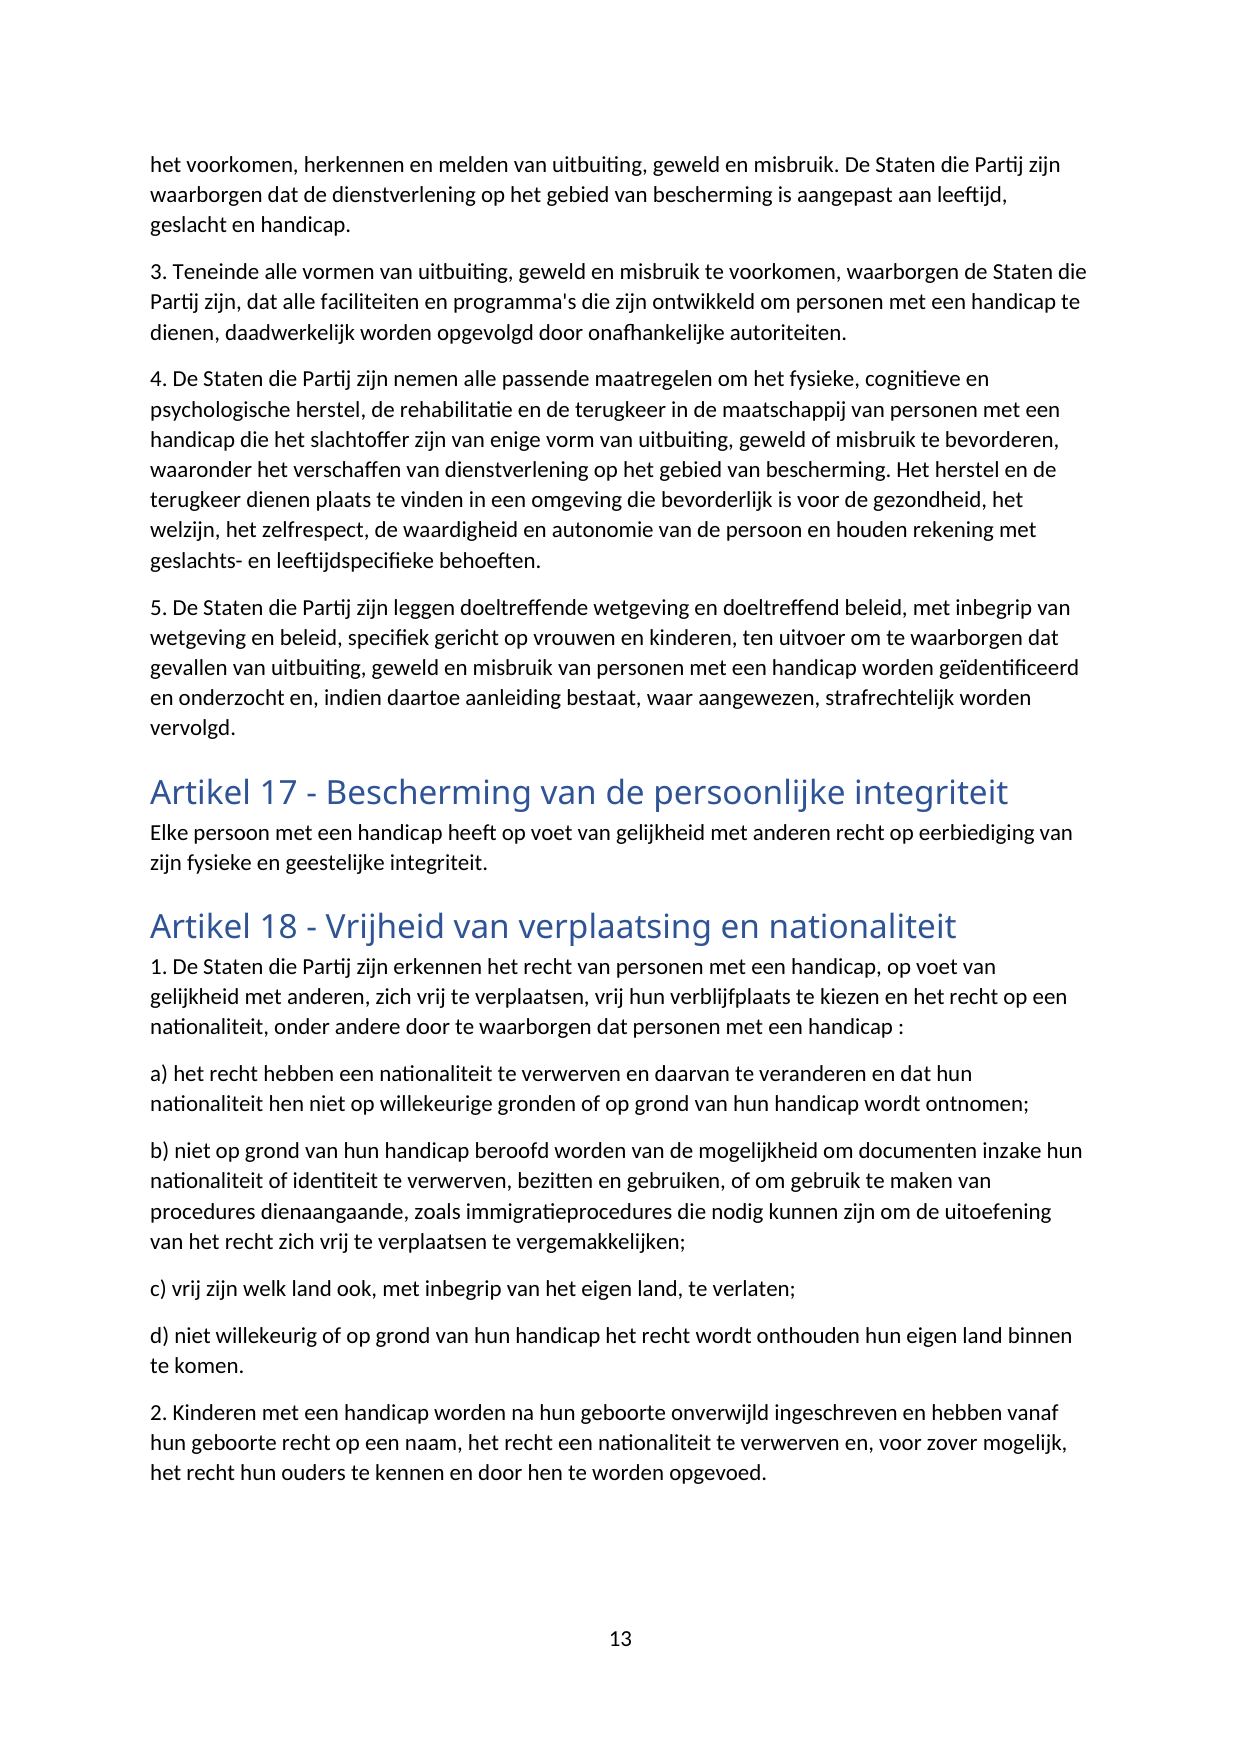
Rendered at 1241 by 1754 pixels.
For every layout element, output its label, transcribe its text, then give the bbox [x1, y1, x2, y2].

text c) vrij zijn welk land ook, met inbegrip van het eigen land, te verlaten; [150, 1274, 1090, 1302]
text 2. Kinderen met een handicap worden na hun geboorte onverwijld ingeschreven en hebben vanaf hun geboorte recht op een naam, het recht een nationaliteit te verwerven en, voor zover mogelijk, het recht hun ouders te kennen en door hen te worden opgevoed. [150, 1398, 1090, 1486]
text 1. De Staten die Partij zijn erkennen het recht van personen met een handicap, op voet van gelijkheid met anderen, zich vrij te verplaatsen, vrij hun verblijfplaats te kiezen en het recht op een nationaliteit, onder andere door te waarborgen dat personen met een handicap : [150, 952, 1090, 1041]
text 5. De Staten die Partij zijn leggen doeltreffende wetgeving en doeltreffend beleid, met inbegrip van wetgeving en beleid, specifiek gericht op vrouwen en kinderen, ten uitvoer om te waarborgen dat gevallen van uitbuiting, geweld en misbruik van personen met een handicap worden geïdentificeerd en onderzocht en, indien daartoe aanleiding bestaat, waar aangewezen, strafrechtelijk worden vervolgd. [150, 593, 1090, 742]
text Elke persoon met een handicap heeft op voet van gelijkheid met anderen recht op eerbiediging van zijn fysieke en geestelijke integriteit. [150, 818, 1090, 876]
text b) niet op grond van hun handicap beroofd worden van de mogelijkheid om documenten inzake hun nationaliteit of identiteit te verwerven, bezitten en gebruiken, of om gebruik te maken van procedures dienaangaande, zoals immigratieprocedures die nodig kunnen zijn om de uitoefening van het recht zich vrij te verplaatsen te vergemakkelijken; [150, 1136, 1090, 1255]
subtitle Artikel 18 - Vrijheid van verplaatsing en nationaliteit [150, 903, 1090, 948]
text d) niet willekeurig of op grond van hun handicap het recht wordt onthouden hun eigen land binnen te komen. [150, 1321, 1090, 1379]
subtitle Artikel 17 - Bescherming van de persoonlijke integriteit [150, 769, 1090, 814]
text 4. De Staten die Partij zijn nemen alle passende maatregelen om het fysieke, cognitieve en psychologische herstel, de rehabilitatie en de terugkeer in de maatschappij van personen met een handicap die het slachtoffer zijn van enige vorm van uitbuiting, geweld of misbruik te bevorderen, waaronder het verschaffen van dienstverlening op het gebied van bescherming. Het herstel en de terugkeer dienen plaats te vinden in een omgeving die bevorderlijk is voor de gezondheid, het welzijn, het zelfrespect, de waardigheid en autonomie van de persoon en houden rekening met geslachts- en leeftijdspecifieke behoeften. [150, 364, 1090, 574]
text a) het recht hebben een nationaliteit te verwerven en daarvan te veranderen en dat hun nationaliteit hen niet op willekeurige gronden of op grond van hun handicap wordt ontnomen; [150, 1059, 1090, 1118]
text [150, 150, 1090, 238]
text 3. Teneinde alle vormen van uitbuiting, geweld en misbruik te voorkomen, waarborgen de Staten die Partij zijn, dat alle faciliteiten en programma's die zijn ontwikkeld om personen met een handicap te dienen, daadwerkelijk worden opgevolgd door onafhankelijke autoriteiten. [150, 257, 1090, 346]
